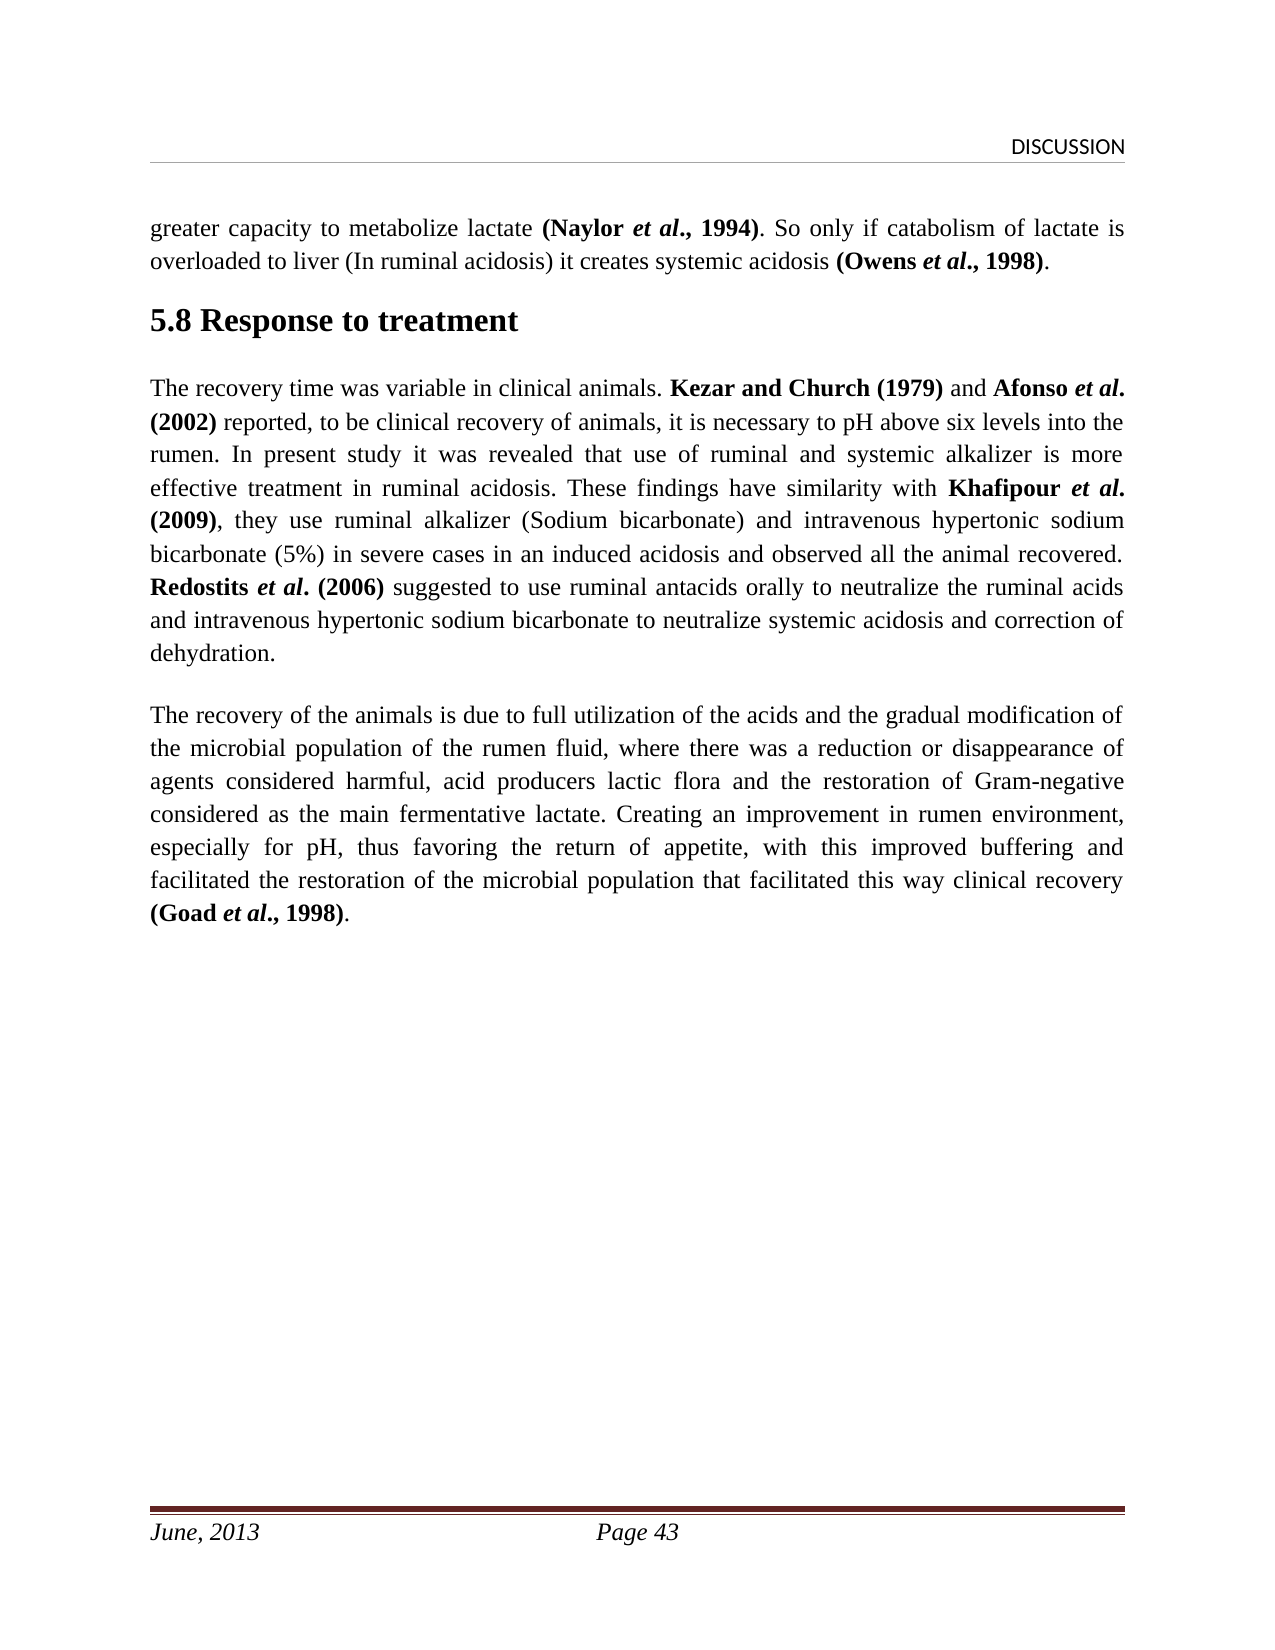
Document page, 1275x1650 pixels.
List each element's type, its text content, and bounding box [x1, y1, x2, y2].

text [150, 213, 1125, 275]
text The recovery of the animals is due to full utilization of the acids and the gradual modification of the microbial population of the rumen fluid, where there was a reduction or disappearance of agents considered harmful, acid producers lactic flora and the restoration of Gram-negative considered as the main fermentative lactate. Creating an improvement in rumen environment, especially for pH, thus favoring the return of appetite, with this improved buffering and facilitated the restoration of the microbial population that facilitated this way clinical recovery (Goad et al., 1998). [150, 700, 1125, 927]
text 5.8 Response to treatment [150, 300, 1125, 339]
text The recovery time was variable in clinical animals. Kezar and Church (1979) and Afonso et al. (2002) reported, to be clinical recovery of animals, it is necessary to pH above six levels into the rumen. In present study it was revealed that use of ruminal and systemic alkalizer is more effective treatment in ruminal acidosis. These findings have similarity with Khafipour et al. (2009), they use ruminal alkalizer (Sodium bicarbonate) and intravenous hypertonic sodium bicarbonate (5%) in severe cases in an induced acidosis and observed all the animal recovered. Redostits et al. (2006) suggested to use ruminal antacids orally to neutralize the ruminal acids and intravenous hypertonic sodium bicarbonate to neutralize systemic acidosis and correction of dehydration. [150, 373, 1125, 666]
